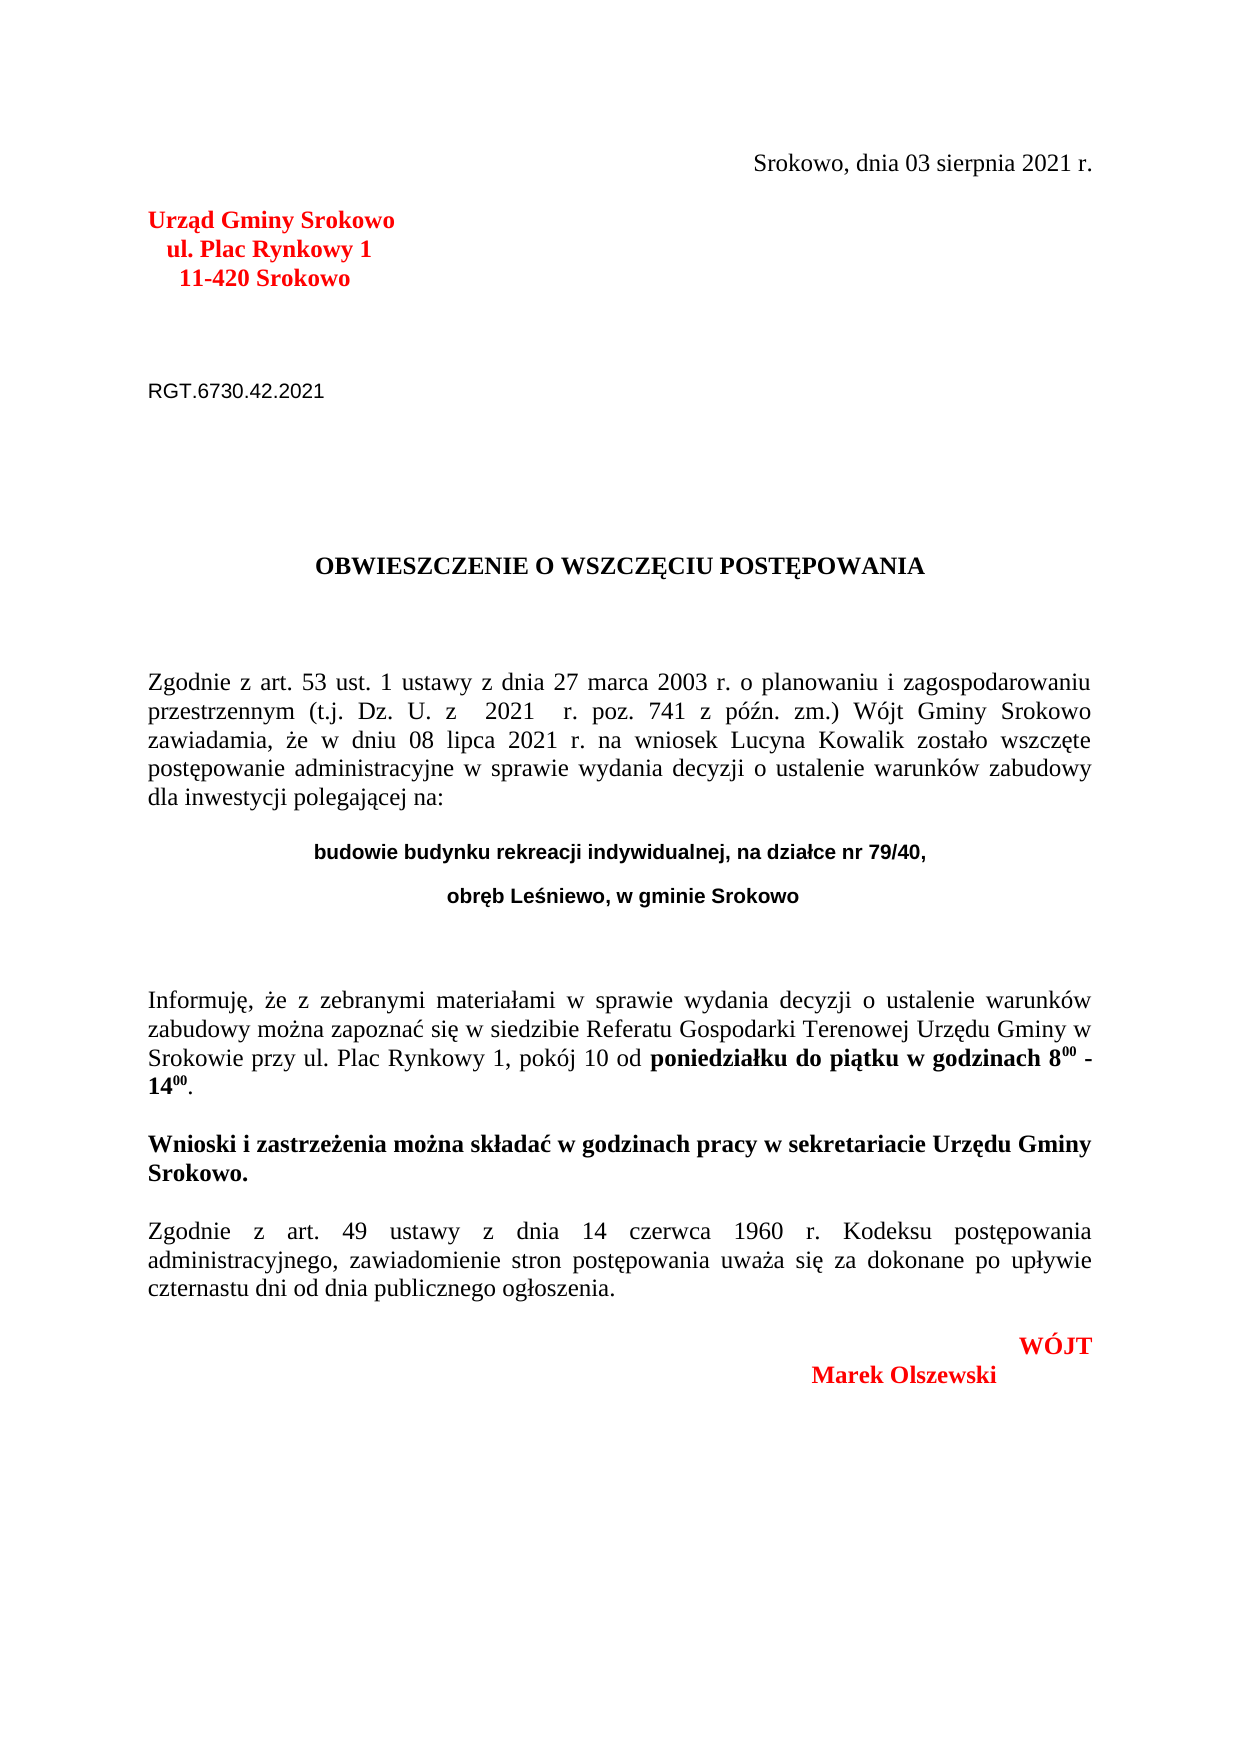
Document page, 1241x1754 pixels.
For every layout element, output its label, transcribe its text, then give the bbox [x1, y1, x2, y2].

text Informuję, że z zebranymi materiałami w sprawie wydania decyzji o ustalenie warunków zabudowy można zapoznać się w siedzibie Referatu Gospodarki Terenowej Urzędu Gminy w Srokowie przy ul. Plac Rynkowy 1, pokój 10 od poniedziałku do piątku w godzinach 800 - 1400. [148, 985, 1093, 1100]
text RGT.6730.42.2021 [148, 379, 1093, 403]
text Zgodnie z art. 49 ustawy z dnia 14 czerwca 1960 r. Kodeksu postępowania administracyjnego, zawiadomienie stron postępowania uważa się za dokonane po upływie czternastu dni od dnia publicznego ogłoszenia. [148, 1216, 1093, 1302]
text budowie budynku rekreacji indywidualnej, na działce nr 79/40, [148, 840, 1093, 864]
text WÓJT Marek Olszewski [811, 1331, 1093, 1389]
text Zgodnie z art. 53 ust. 1 ustawy z dnia 27 marca 2003 r. o planowaniu i zagospodarowaniu przestrzennym (t.j. Dz. U. z 2021 r. poz. 741 z późn. zm.) Wójt Gminy Srokowo zawiadamia, że w dniu 08 lipca 2021 r. na wniosek Lucyna Kowalik zostało wszczęte postępowanie administracyjne w sprawie wydania decyzji o ustalenie warunków zabudowy dla inwestycji polegającej na: [148, 667, 1093, 811]
text OBWIESZCZENIE O WSZCZĘCIU POSTĘPOWANIA [148, 551, 1093, 580]
text obręb Leśniewo, w gminie Srokowo [148, 884, 1093, 908]
text Urząd Gminy Srokowo ul. Plac Rynkowy 1 11-420 Srokowo [148, 206, 1093, 292]
text Srokowo, dnia 03 sierpnia 2021 r. [148, 148, 1093, 176]
text Wnioski i zastrzeżenia można składać w godzinach pracy w sekretariacie Urzędu Gminy Srokowo. [148, 1129, 1093, 1187]
